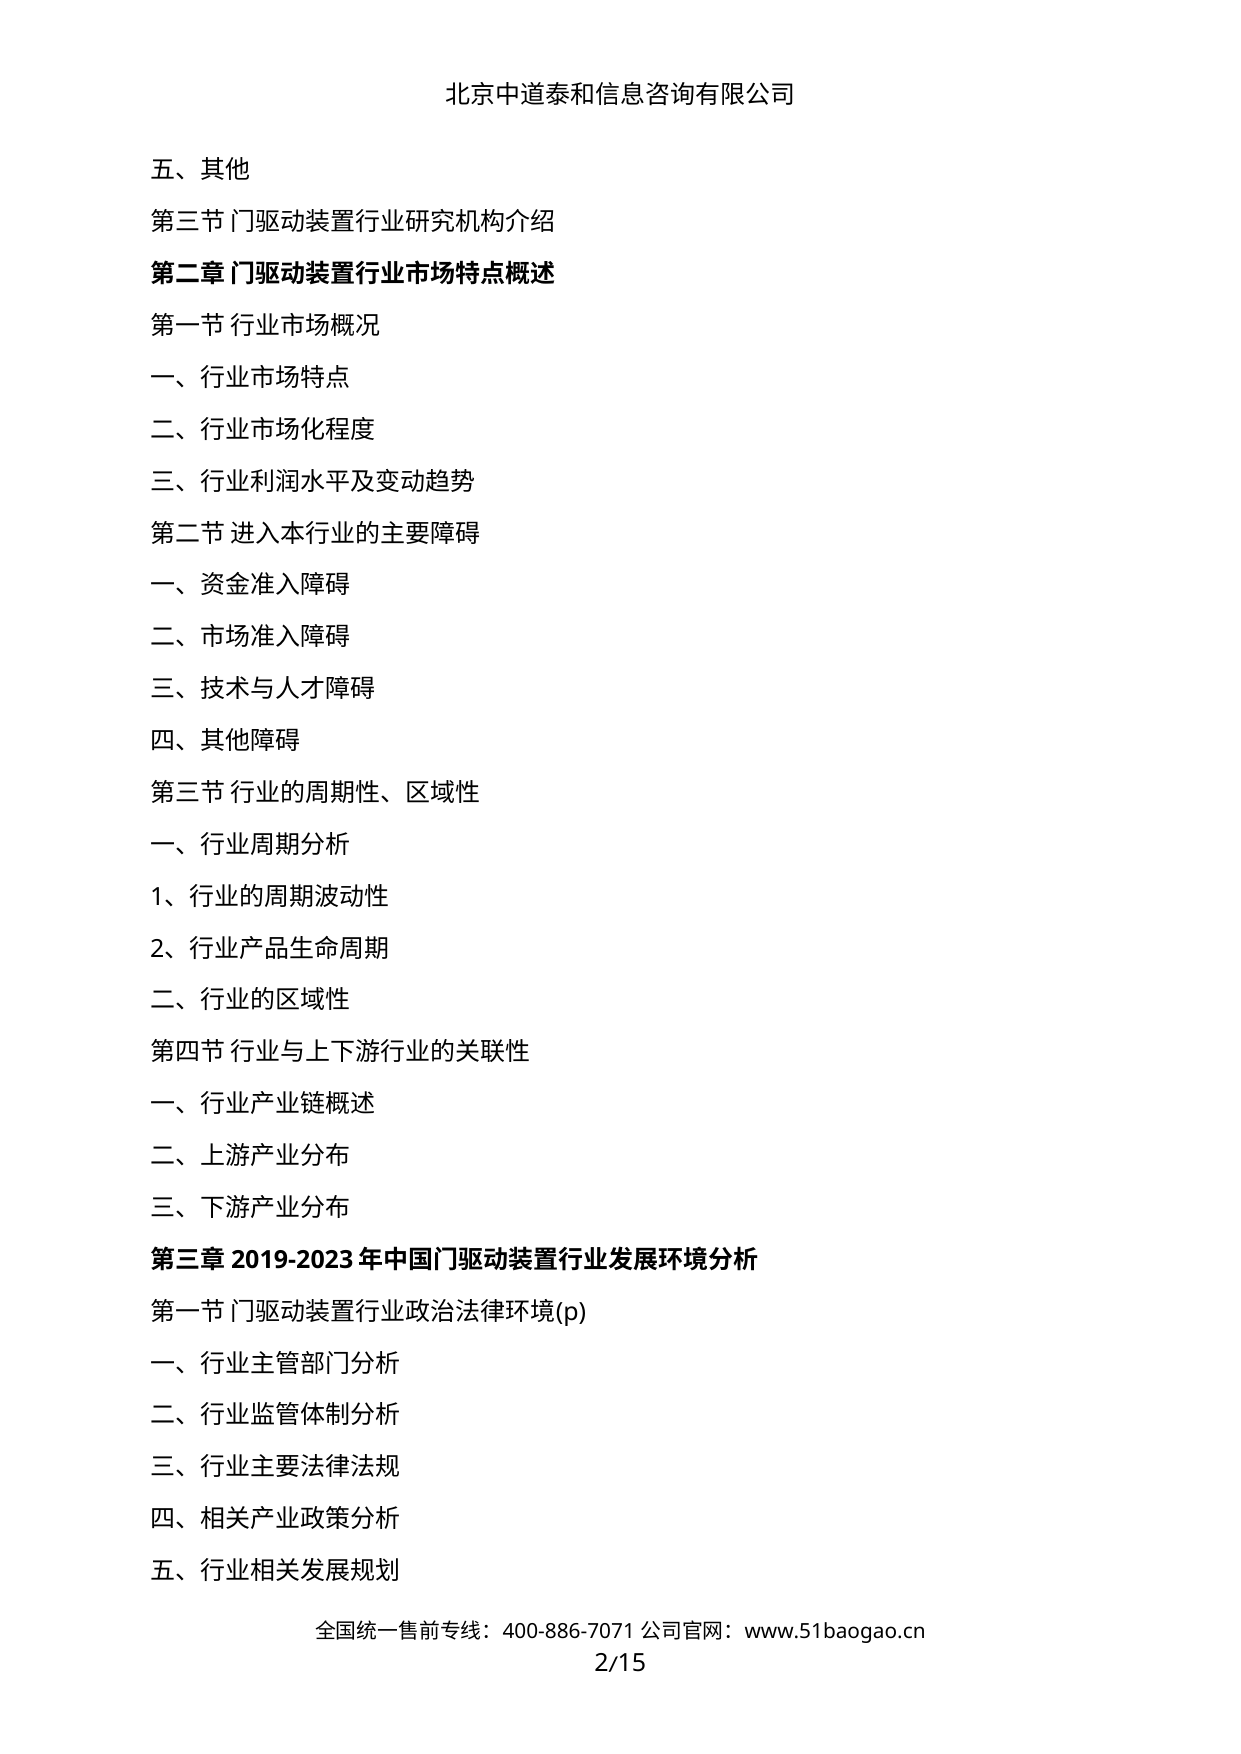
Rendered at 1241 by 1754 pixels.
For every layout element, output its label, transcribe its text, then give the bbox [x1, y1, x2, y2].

text 一、资金准入障碍 [150, 565, 1090, 601]
text 第三节 行业的周期性、区域性 [150, 772, 1090, 809]
text 二、市场准入障碍 [150, 617, 1090, 653]
text 一、行业主管部门分析 [150, 1343, 1090, 1379]
text 第四节 行业与上下游行业的关联性 [150, 1032, 1090, 1068]
text 第二章 门驱动装置行业市场特点概述 [150, 254, 1090, 290]
text 二、上游产业分布 [150, 1136, 1090, 1172]
text 第一节 行业市场概况 [150, 306, 1090, 342]
text 2、行业产品生命周期 [150, 928, 1090, 964]
text 第二节 进入本行业的主要障碍 [150, 513, 1090, 549]
text 三、技术与人才障碍 [150, 669, 1090, 705]
text 三、行业主要法律法规 [150, 1447, 1090, 1483]
text 四、其他障碍 [150, 721, 1090, 757]
text 一、行业产业链概述 [150, 1084, 1090, 1120]
text 第三节 门驱动装置行业研究机构介绍 [150, 202, 1090, 238]
text 五、其他 [150, 150, 1090, 186]
text 二、行业监管体制分析 [150, 1395, 1090, 1431]
text 二、行业市场化程度 [150, 409, 1090, 446]
text 三、行业利润水平及变动趋势 [150, 461, 1090, 497]
text 四、相关产业政策分析 [150, 1499, 1090, 1535]
text 第一节 门驱动装置行业政治法律环境(p) [150, 1291, 1090, 1327]
text 一、行业周期分析 [150, 824, 1090, 861]
text 二、行业的区域性 [150, 980, 1090, 1016]
text 五、行业相关发展规划 [150, 1551, 1090, 1587]
text 一、行业市场特点 [150, 357, 1090, 394]
text 第三章 2019-2023年中国门驱动装置行业发展环境分析 [150, 1239, 1090, 1276]
text 三、下游产业分布 [150, 1187, 1090, 1224]
text 1、行业的周期波动性 [150, 876, 1090, 912]
